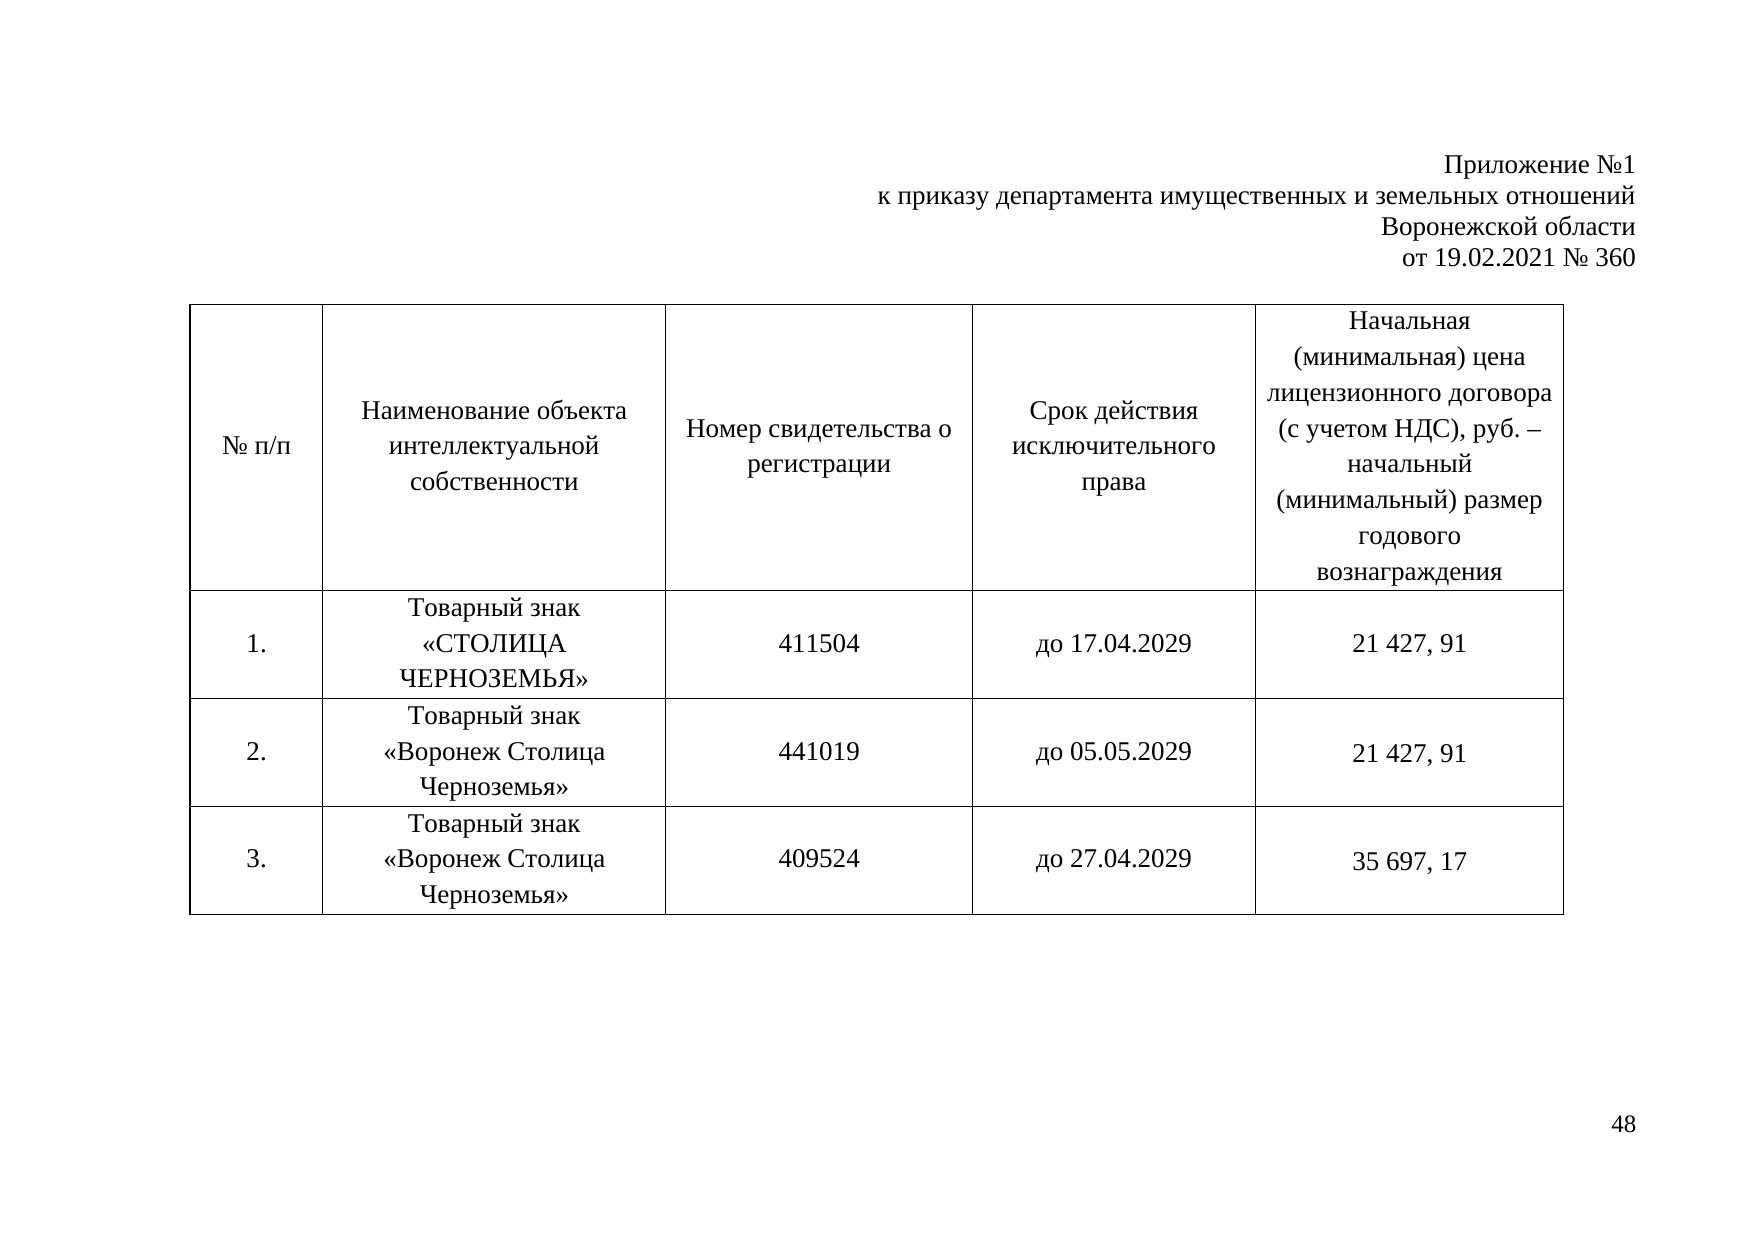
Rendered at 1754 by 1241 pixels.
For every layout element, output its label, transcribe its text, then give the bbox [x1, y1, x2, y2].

table_header Срок действия исключительного права [973, 305, 1255, 590]
table_cell 411504 [666, 591, 972, 698]
table_cell 21 427, 91 [1256, 591, 1563, 698]
table_header № п/п [191, 305, 322, 590]
table_cell до 17.04.2029 [973, 591, 1255, 698]
table_cell Товарный знак «СТОЛИЦА ЧЕРНОЗЕМЬЯ» [323, 591, 665, 698]
table_cell 2. [191, 699, 322, 806]
table_header Номер свидетельства о регистрации [666, 305, 972, 590]
text от 19.02.2021 № 360 [679, 241, 1636, 272]
text Приложение №1 [679, 148, 1636, 179]
text Воронежской области [679, 210, 1636, 241]
table_cell 35 697, 17 [1256, 807, 1563, 914]
table_cell до 05.05.2029 [973, 699, 1255, 806]
text к приказу департамента имущественных и земельных отношений [679, 179, 1636, 210]
table_cell Товарный знак «Воронеж Столица Черноземья» [323, 807, 665, 914]
table_header Начальная (минимальная) цена лицензионного договора (с учетом НДС), руб. – начальный (минимальный) размер годового вознаграждения [1256, 305, 1563, 590]
table_cell 441019 [666, 699, 972, 806]
table_cell Товарный знак «Воронеж Столица Черноземья» [323, 699, 665, 806]
table_header Наименование объекта интеллектуальной собственности [323, 305, 665, 590]
table_cell 3. [191, 807, 322, 914]
table_cell 409524 [666, 807, 972, 914]
table_cell до 27.04.2029 [973, 807, 1255, 914]
table_cell 21 427, 91 [1256, 699, 1563, 806]
table_cell 1. [191, 591, 322, 698]
